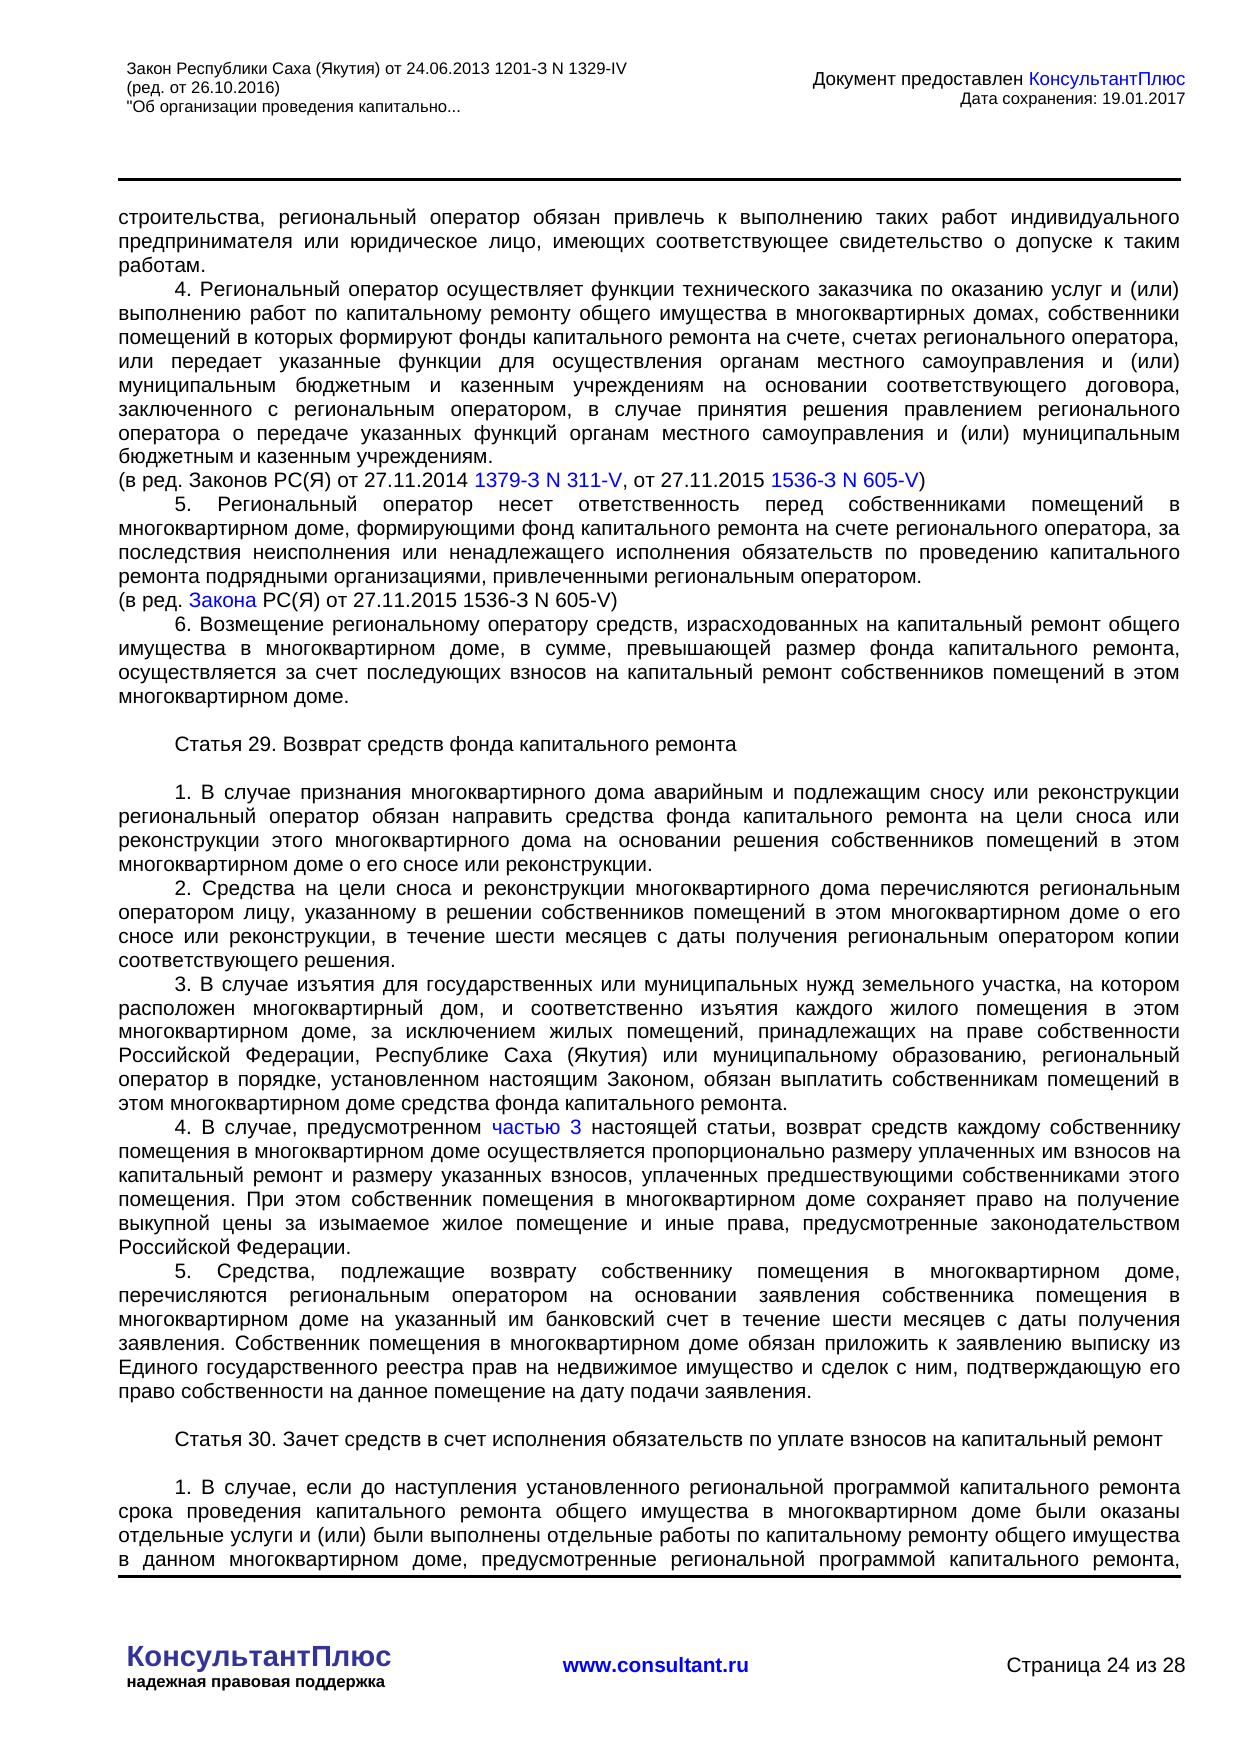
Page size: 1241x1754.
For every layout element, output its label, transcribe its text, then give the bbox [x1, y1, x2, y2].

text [118, 205, 1181, 277]
text 2. Средства на цели сноса и реконструкции многоквартирного дома перечисляются региональным оператором лицу, указанному в решении собственников помещений в этом многоквартирном доме о его сносе или реконструкции, в течение шести месяцев с даты получения региональным оператором копии соответствующего решения. [118, 876, 1181, 971]
text 5. Средства, подлежащие возврату собственнику помещения в многоквартирном доме, перечисляются региональным оператором на основании заявления собственника помещения в многоквартирном доме на указанный им банковский счет в течение шести месяцев с даты получения заявления. Собственник помещения в многоквартирном доме обязан приложить к заявлению выписку из Единого государственного реестра прав на недвижимое имущество и сделок с ним, подтверждающую его право собственности на данное помещение на дату подачи заявления. [118, 1259, 1181, 1403]
text (в ред. Законов РС(Я) от 27.11.2014 1379-З N 311-V, от 27.11.2015 1536-З N 605-V) [118, 468, 1181, 492]
text 6. Возмещение региональному оператору средств, израсходованных на капитальный ремонт общего имущества в многоквартирном доме, в сумме, превышающей размер фонда капитального ремонта, осуществляется за счет последующих взносов на капитальный ремонт собственников помещений в этом многоквартирном доме. [118, 612, 1181, 708]
text 4. Региональный оператор осуществляет функции технического заказчика по оказанию услуг и (или) выполнению работ по капитальному ремонту общего имущества в многоквартирных домах, собственники помещений в которых формируют фонды капитального ремонта на счете, счетах регионального оператора, или передает указанные функции для осуществления органам местного самоуправления и (или) муниципальным бюджетным и казенным учреждениям на основании соответствующего договора, заключенного с региональным оператором, в случае принятия решения правлением регионального оператора о передаче указанных функций органам местного самоуправления и (или) муниципальным бюджетным и казенным учреждениям. [118, 277, 1181, 468]
text Статья 29. Возврат средств фонда капитального ремонта [118, 732, 1181, 756]
text (в ред. Закона РС(Я) от 27.11.2015 1536-З N 605-V) [118, 588, 1181, 612]
text 1. В случае признания многоквартирного дома аварийным и подлежащим сносу или реконструкции региональный оператор обязан направить средства фонда капитального ремонта на цели сноса или реконструкции этого многоквартирного дома на основании решения собственников помещений в этом многоквартирном доме о его сносе или реконструкции. [118, 780, 1181, 876]
text Статья 30. Зачет средств в счет исполнения обязательств по уплате взносов на капитальный ремонт [118, 1427, 1181, 1451]
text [118, 1474, 1181, 1570]
text 4. В случае, предусмотренном частью 3 настоящей статьи, возврат средств каждому собственнику помещения в многоквартирном доме осуществляется пропорционально размеру уплаченных им взносов на капитальный ремонт и размеру указанных взносов, уплаченных предшествующими собственниками этого помещения. При этом собственник помещения в многоквартирном доме сохраняет право на получение выкупной цены за изымаемое жилое помещение и иные права, предусмотренные законодательством Российской Федерации. [118, 1115, 1181, 1259]
text 3. В случае изъятия для государственных или муниципальных нужд земельного участка, на котором расположен многоквартирный дом, и соответственно изъятия каждого жилого помещения в этом многоквартирном доме, за исключением жилых помещений, принадлежащих на праве собственности Российской Федерации, Республике Саха (Якутия) или муниципальному образованию, региональный оператор в порядке, установленном настоящим Законом, обязан выплатить собственникам помещений в этом многоквартирном доме средства фонда капитального ремонта. [118, 971, 1181, 1115]
text 5. Региональный оператор несет ответственность перед собственниками помещений в многоквартирном доме, формирующими фонд капитального ремонта на счете регионального оператора, за последствия неисполнения или ненадлежащего исполнения обязательств по проведению капитального ремонта подрядными организациями, привлеченными региональным оператором. [118, 492, 1181, 588]
